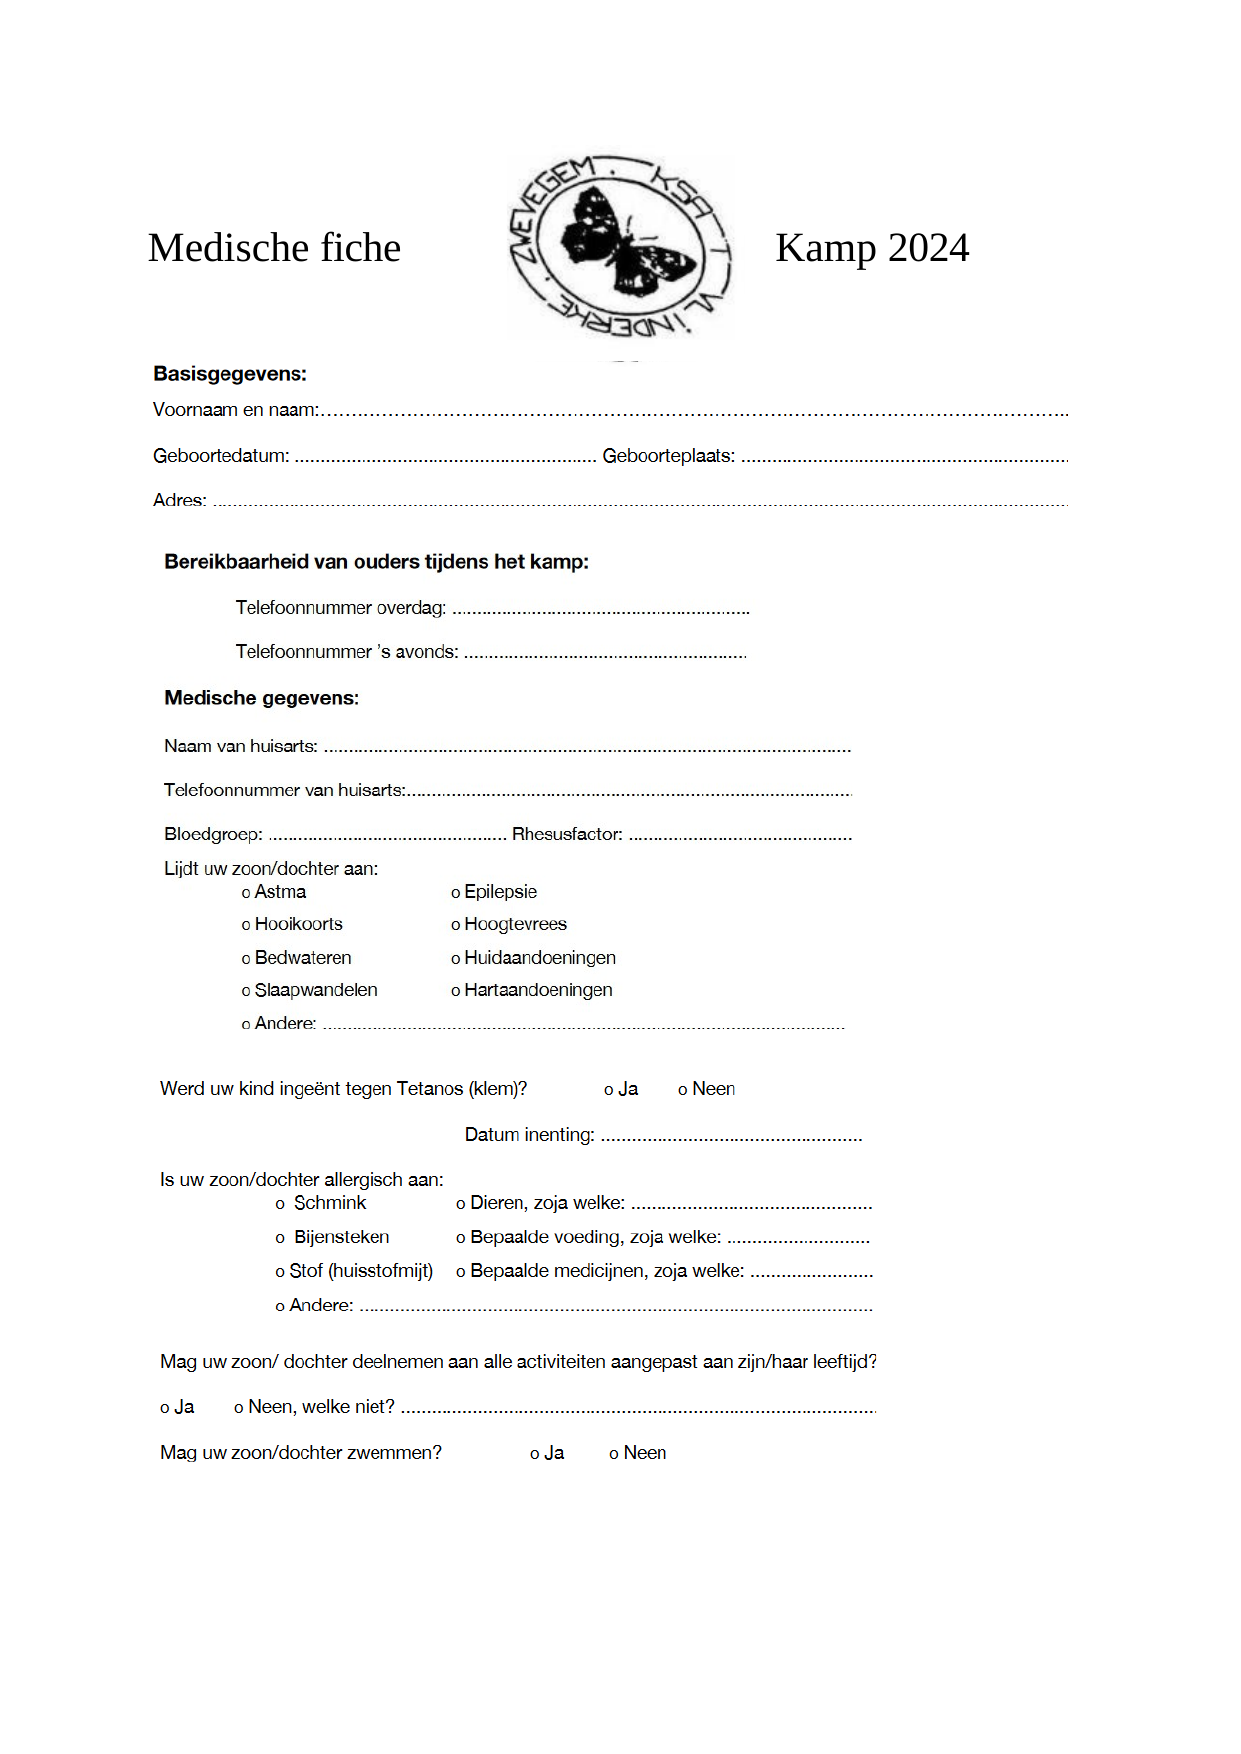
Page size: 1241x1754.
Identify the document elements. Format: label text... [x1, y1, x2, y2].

picture [152, 361, 1068, 506]
picture [163, 553, 853, 1029]
picture [506, 271, 745, 349]
picture [506, 145, 745, 223]
subtitle Medische fiche Kamp 2024 [147, 223, 1103, 271]
picture [159, 1081, 877, 1462]
